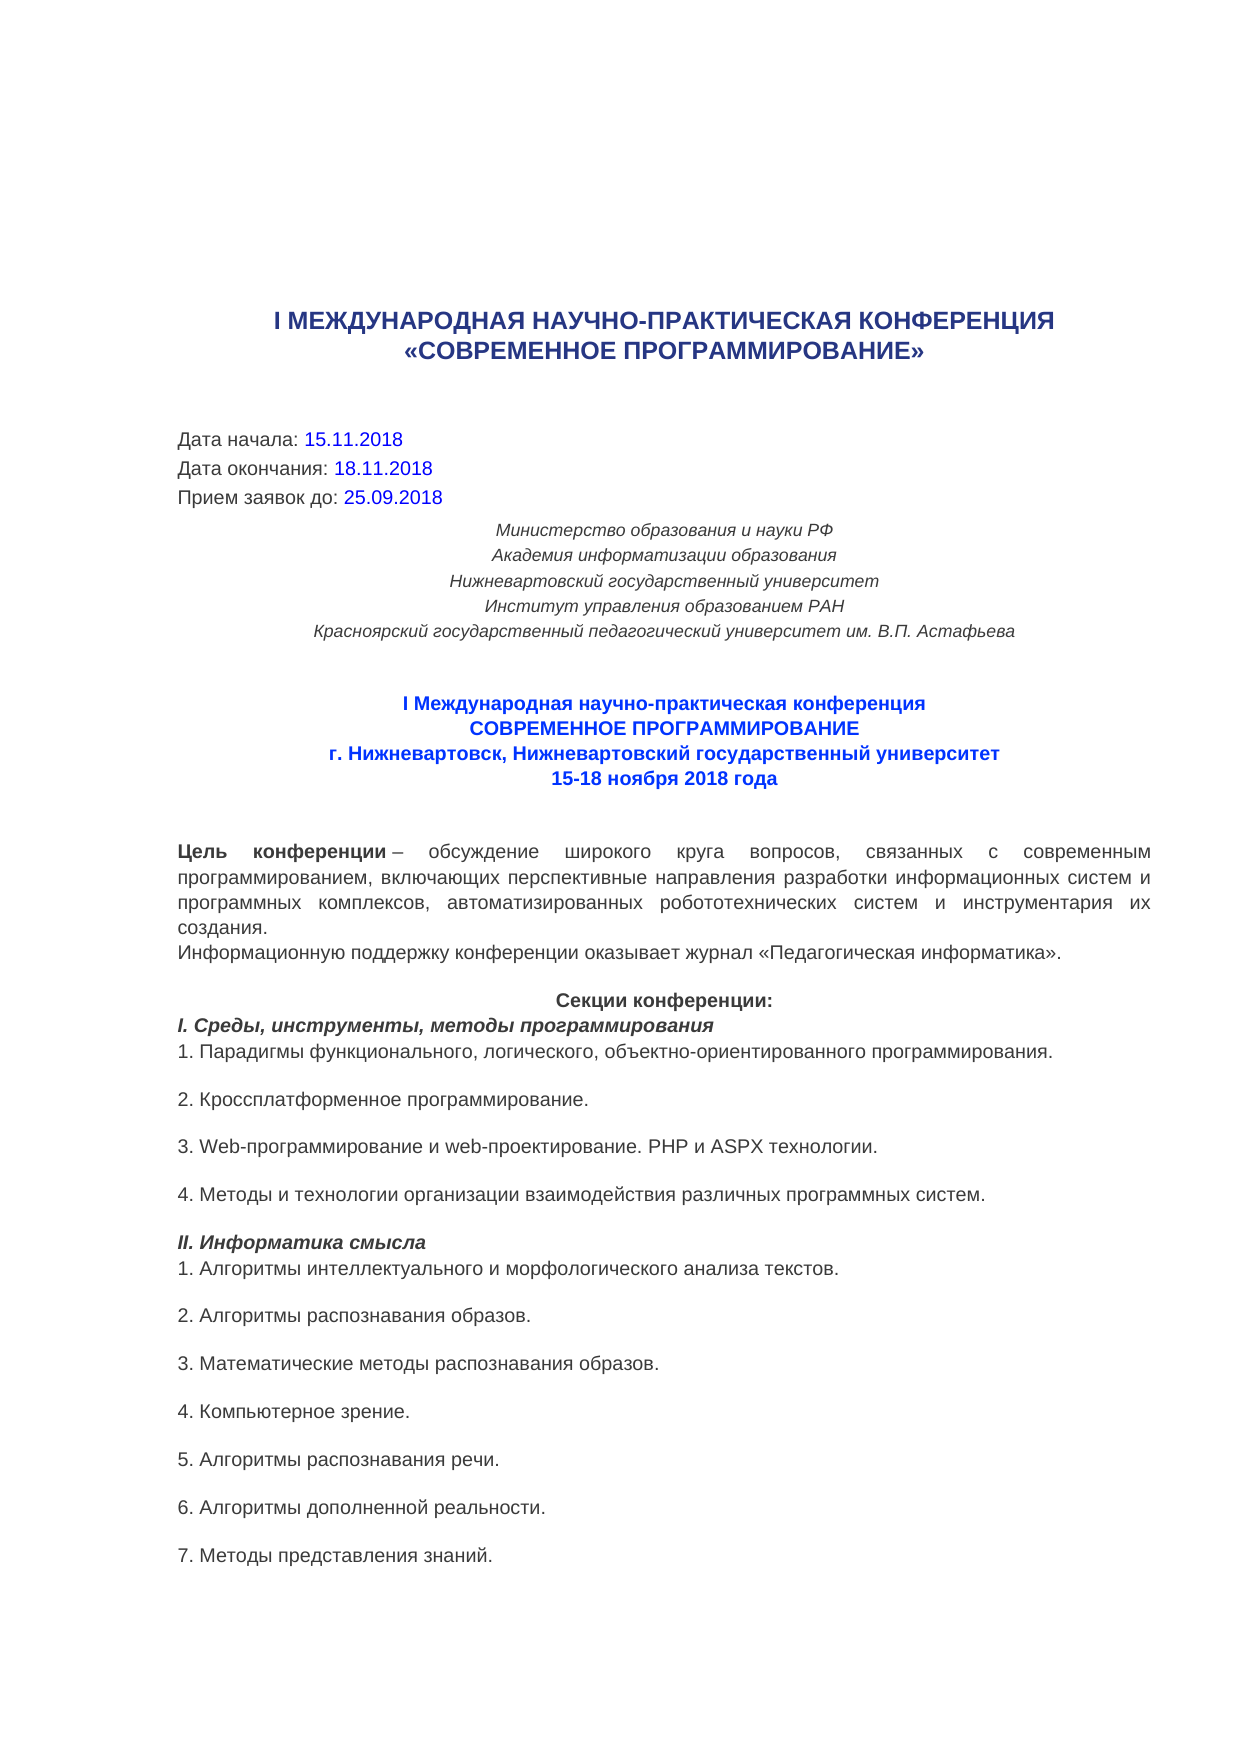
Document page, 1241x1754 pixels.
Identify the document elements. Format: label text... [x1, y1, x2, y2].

text I МЕЖДУНАРОДНАЯ НАУЧНО-ПРАКТИЧЕСКАЯ КОНФЕРЕНЦИЯ «СОВРЕМЕННОЕ ПРОГРАММИРОВАНИЕ» [177, 304, 1152, 365]
text 7. Методы представления знаний. [177, 1541, 1152, 1567]
text 4. Компьютерное зрение. [177, 1398, 1152, 1423]
text 2. Алгоритмы распознавания образов. [177, 1302, 1152, 1327]
text Министерство образования и науки РФ [177, 515, 1152, 540]
text Институт управления образованием РАН [177, 591, 1152, 616]
text I Международная научно-практическая конференция [177, 689, 1152, 714]
text Прием заявок до: 25.09.2018 ЗАРЕГИСТРИРОВАТЬСЯ [177, 486, 1152, 509]
text г. Нижневартовск, Нижневартовский государственный университет [177, 739, 1152, 765]
text I. Среды, инструменты, методы программирования [177, 1012, 1152, 1037]
text Цель конференции – обсуждение широкого круга вопросов, связанных с современным программированием, включающих перспективные направления разработки информационных систем и программных комплексов, автоматизированных робототехнических систем и инструментария их создания. [177, 838, 1152, 939]
text II. Информатика смысла [177, 1229, 1152, 1254]
text Дата окончания: 18.11.2018 [177, 457, 1152, 480]
text Академия информатизации образования [177, 540, 1152, 566]
text CОВРЕМЕННОЕ ПРОГРАММИРОВАНИЕ [177, 714, 1152, 739]
text 2. Кроссплатформенное программирование. [177, 1085, 1152, 1110]
text Информационную поддержку конференции оказывает журнал «Педагогическая информатика». [177, 939, 1152, 964]
text Секции конференции: [177, 987, 1152, 1012]
text 6. Алгоритмы дополненной реальности. [177, 1493, 1152, 1519]
text 3. Web-программирование и web-проектирование. РНР и ASPX технологии. [177, 1133, 1152, 1158]
text 5. Алгоритмы распознавания речи. [177, 1446, 1152, 1471]
text 1. Алгоритмы интеллектуального и морфологического анализа текстов. [177, 1254, 1152, 1279]
text Дата начала: 15.11.2018 [177, 428, 1152, 451]
text 4. Методы и технологии организации взаимодействия различных программных систем. [177, 1181, 1152, 1206]
text 1. Парадигмы функционального, логического, объектно-ориентированного программирования. [177, 1037, 1152, 1062]
text Нижневартовский государственный университет [177, 566, 1152, 591]
text Красноярский государственный педагогический университет им. В.П. Астафьева [177, 616, 1152, 641]
text 3. Математические методы распознавания образов. [177, 1350, 1152, 1375]
text 15-18 ноября 2018 года [177, 765, 1152, 790]
